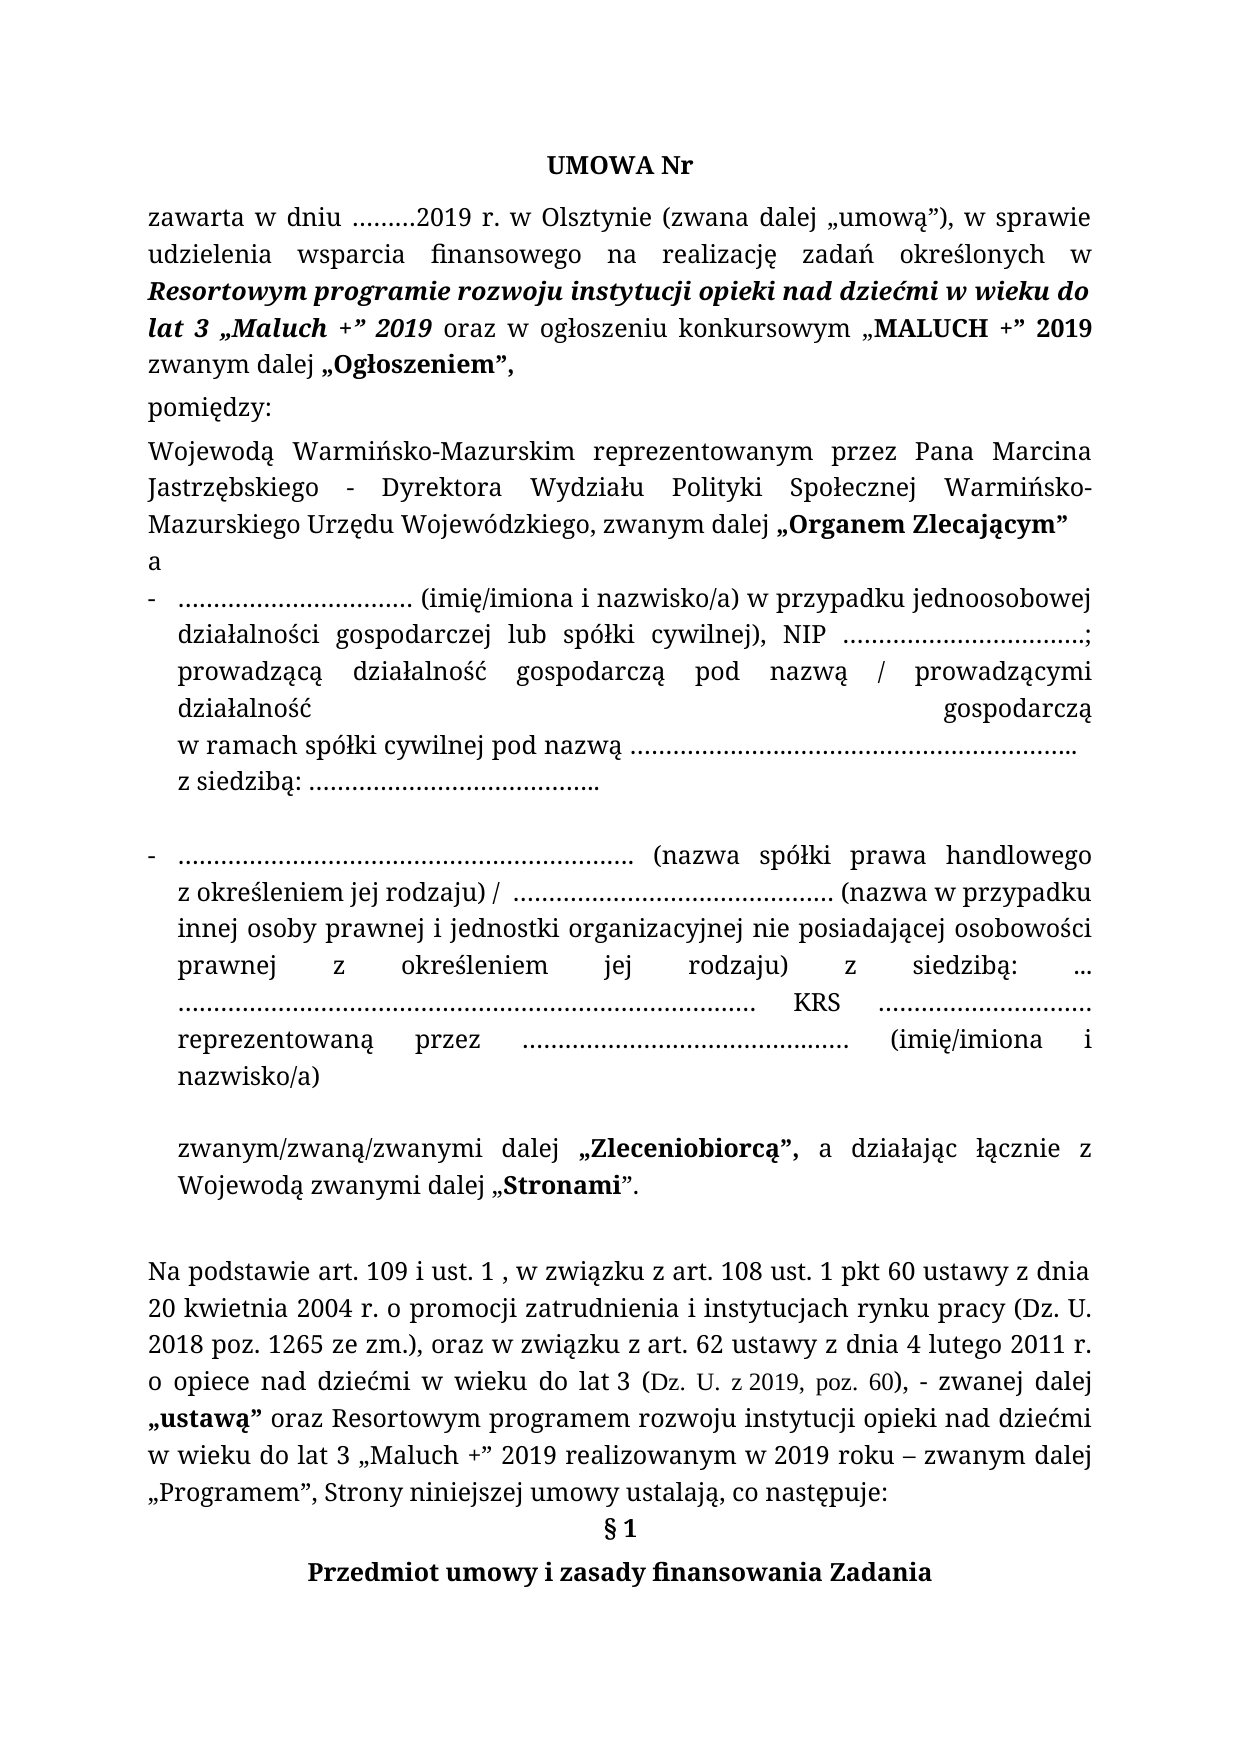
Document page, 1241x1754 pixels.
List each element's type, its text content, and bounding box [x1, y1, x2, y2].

list zwanym/zwaną/zwanymi dalej „Zleceniobiorcą”, a działając łącznie z Wojewodą zwanymi dalej „Stronami”. [177, 1131, 1093, 1202]
text Wojewodą Warmińsko-Mazurskim reprezentowanym przez Pana Marcina Jastrzębskiego - Dyrektora Wydziału Polityki Społecznej Warmińsko-Mazurskiego Urzędu Wojewódzkiego, zwanym dalej „Organem Zlecającym” [148, 433, 1093, 541]
list …………………………… (imię/imiona i nazwisko/a) w przypadku jednoosobowej działalności gospodarczej lub spółki cywilnej), NIP …………………………….; prowadzącą działalność gospodarczą pod nazwą / prowadzącymi działalność gospodarczą w ramach spółki cywilnej pod nazwą ………………….………………………………….. z siedzibą: ………………………………….. [148, 580, 1093, 798]
text § 1 [148, 1511, 1093, 1545]
text UMOWA Nr [148, 148, 1093, 182]
text Przedmiot umowy i zasady finansowania Zadania [148, 1555, 1093, 1589]
text a [148, 543, 1093, 577]
text Na podstawie art. 109 i ust. 1 , w związku z art. 108 ust. 1 pkt 60 ustawy z dnia 20 kwietnia 2004 r. o promocji zatrudnienia i instytucjach rynku pracy (Dz. U. 2018 poz. 1265 ze zm.), oraz w związku z art. 62 ustawy z dnia 4 lutego 2011 r. o opiece nad dziećmi w wieku do lat 3 (Dz. U. z 2019, poz. 60), - zwanej dalej „ustawą” oraz Resortowym programem rozwoju instytucji opieki nad dziećmi w wieku do lat 3 „Maluch +” 2019 realizowanym w 2019 roku – zwanym dalej „Programem”, Strony niniejszej umowy ustalają, co następuje: [148, 1253, 1093, 1508]
list ………………………………………………………. (nazwa spółki prawa handlowego z określeniem jej rodzaju) / ……………………………………… (nazwa w przypadku innej osoby prawnej i jednostki organizacyjnej nie posiadającej osobowości prawnej z określeniem jej rodzaju) z siedzibą: ...……………………………………………………………………… KRS ………………………… reprezentowaną przez ………………………………….…… (imię/imiona i nazwisko/a) [148, 838, 1093, 1092]
text zawarta w dniu ………2019 r. w Olsztynie (zwana dalej „umową”), w sprawie udzielenia wsparcia finansowego na realizację zadań określonych w Resortowym programie rozwoju instytucji opieki nad dziećmi w wieku do lat 3 „Maluch +” 2019 oraz w ogłoszeniu konkursowym „MALUCH +” 2019 zwanym dalej „Ogłoszeniem”, [148, 200, 1093, 381]
text pomiędzy: [148, 390, 1093, 424]
